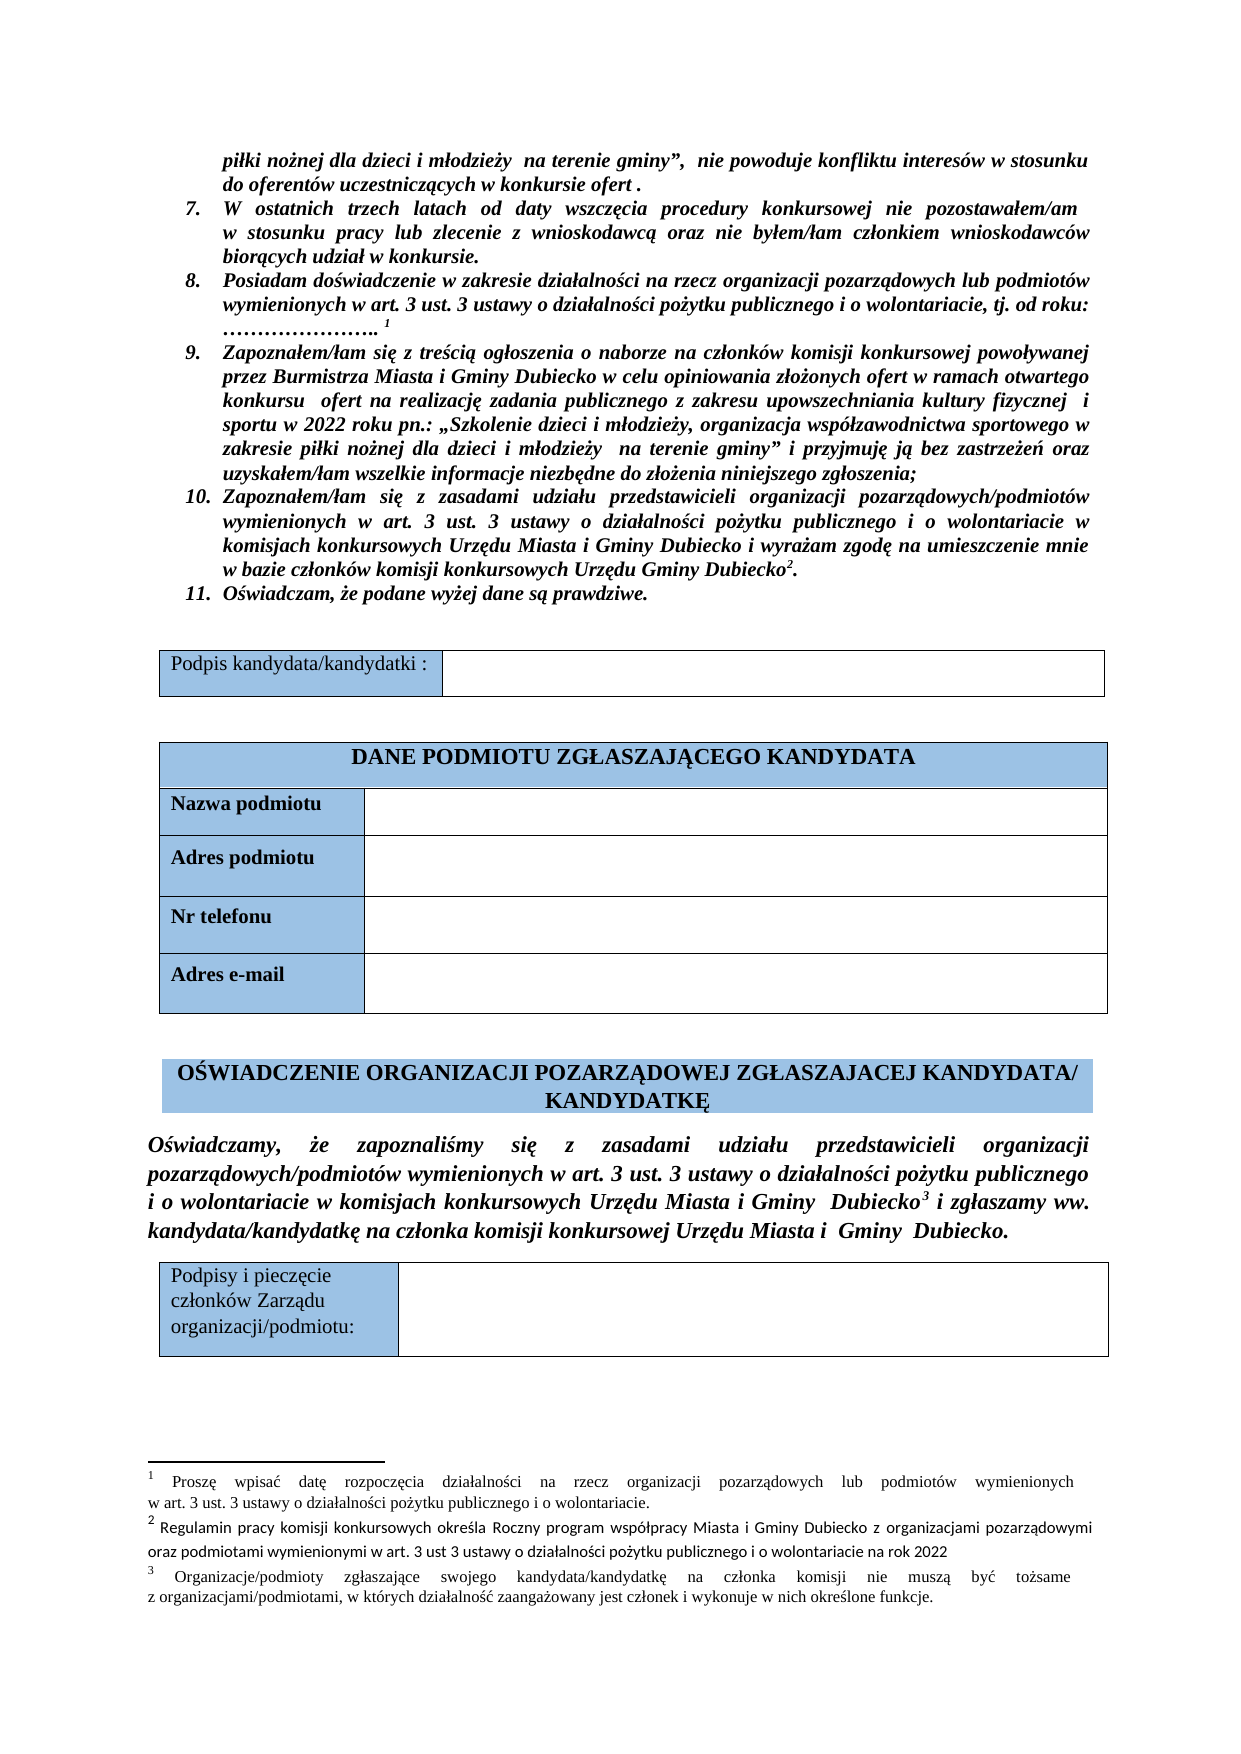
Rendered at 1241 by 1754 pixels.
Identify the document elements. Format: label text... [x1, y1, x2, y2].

table_header Podpisy i pieczęcie członków Zarządu organizacji/podmiotu: [160, 1263, 398, 1356]
list Zapoznałem/łam się z treścią ogłoszenia o naborze na członków komisji konkursowej powoływanej przez Burmistrza Miasta i Gminy Dubiecko w celu opiniowania złożonych ofert w ramach otwartego konkursu ofert na realizację zadania publicznego z zakresu upowszechniania kultury fizycznej i sportu w 2022 roku pn.: „Szkolenie dzieci i młodzieży, organizacja współzawodnictwa sportowego w zakresie piłki nożnej dla dzieci i młodzieży na terenie gminy” i przyjmuję ją bez zastrzeżeń oraz uzyskałem/łam wszelkie informacje niezbędne do złożenia niniejszego zgłoszenia; [185, 340, 1093, 484]
table_header [399, 1263, 1108, 1356]
table_cell Adres e-mail [160, 954, 364, 1013]
table_header DANE PODMIOTU ZGŁASZAJĄCEGO KANDYDATA [160, 743, 1107, 787]
list Oświadczam, że podane wyżej dane są prawdziwe. [185, 581, 1093, 605]
table_cell [365, 789, 1107, 835]
table_header [443, 651, 1104, 696]
table_header Podpis kandydata/kandydatki : [160, 651, 442, 696]
table_cell Nazwa podmiotu [160, 789, 364, 835]
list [185, 148, 1093, 196]
list Zapoznałem/łam się z zasadami udziału przedstawicieli organizacji pozarządowych/podmiotów wymienionych w art. 3 ust. 3 ustawy o działalności pożytku publicznego i o wolontariacie w komisjach konkursowych Urzędu Miasta i Gminy Dubiecko i wyrażam zgodę na umieszczenie mnie w bazie członków komisji konkursowych Urzędu Gminy Dubiecko. [185, 484, 1093, 581]
table_cell [365, 836, 1107, 896]
list Posiadam doświadczenie w zakresie działalności na rzecz organizacji pozarządowych lub podmiotów wymienionych w art. 3 ust. 3 ustawy o działalności pożytku publicznego i o wolontariacie, tj. od roku: ………………….. [185, 268, 1093, 340]
text OŚWIADCZENIE ORGANIZACJI POZARZĄDOWEJ ZGŁASZAJACEJ KANDYDATA/ KANDYDATKĘ [162, 1059, 1093, 1113]
table_cell Nr telefonu [160, 897, 364, 953]
table_cell Adres podmiotu [160, 836, 364, 896]
table_cell [365, 954, 1107, 1013]
text Oświadczamy, że zapoznaliśmy się z zasadami udziału przedstawicieli organizacji pozarządowych/podmiotów wymienionych w art. 3 ust. 3 ustawy o działalności pożytku publicznego i o wolontariacie w komisjach konkursowych Urzędu Miasta i Gminy Dubiecko i zgłaszamy ww. kandydata/kandydatkę na członka komisji konkursowej Urzędu Miasta i Gminy Dubiecko. [148, 1131, 1093, 1243]
table_cell [365, 897, 1107, 953]
list W ostatnich trzech latach od daty wszczęcia procedury konkursowej nie pozostawałem/am w stosunku pracy lub zlecenie z wnioskodawcą oraz nie byłem/łam członkiem wnioskodawców biorących udział w konkursie. [185, 196, 1093, 268]
